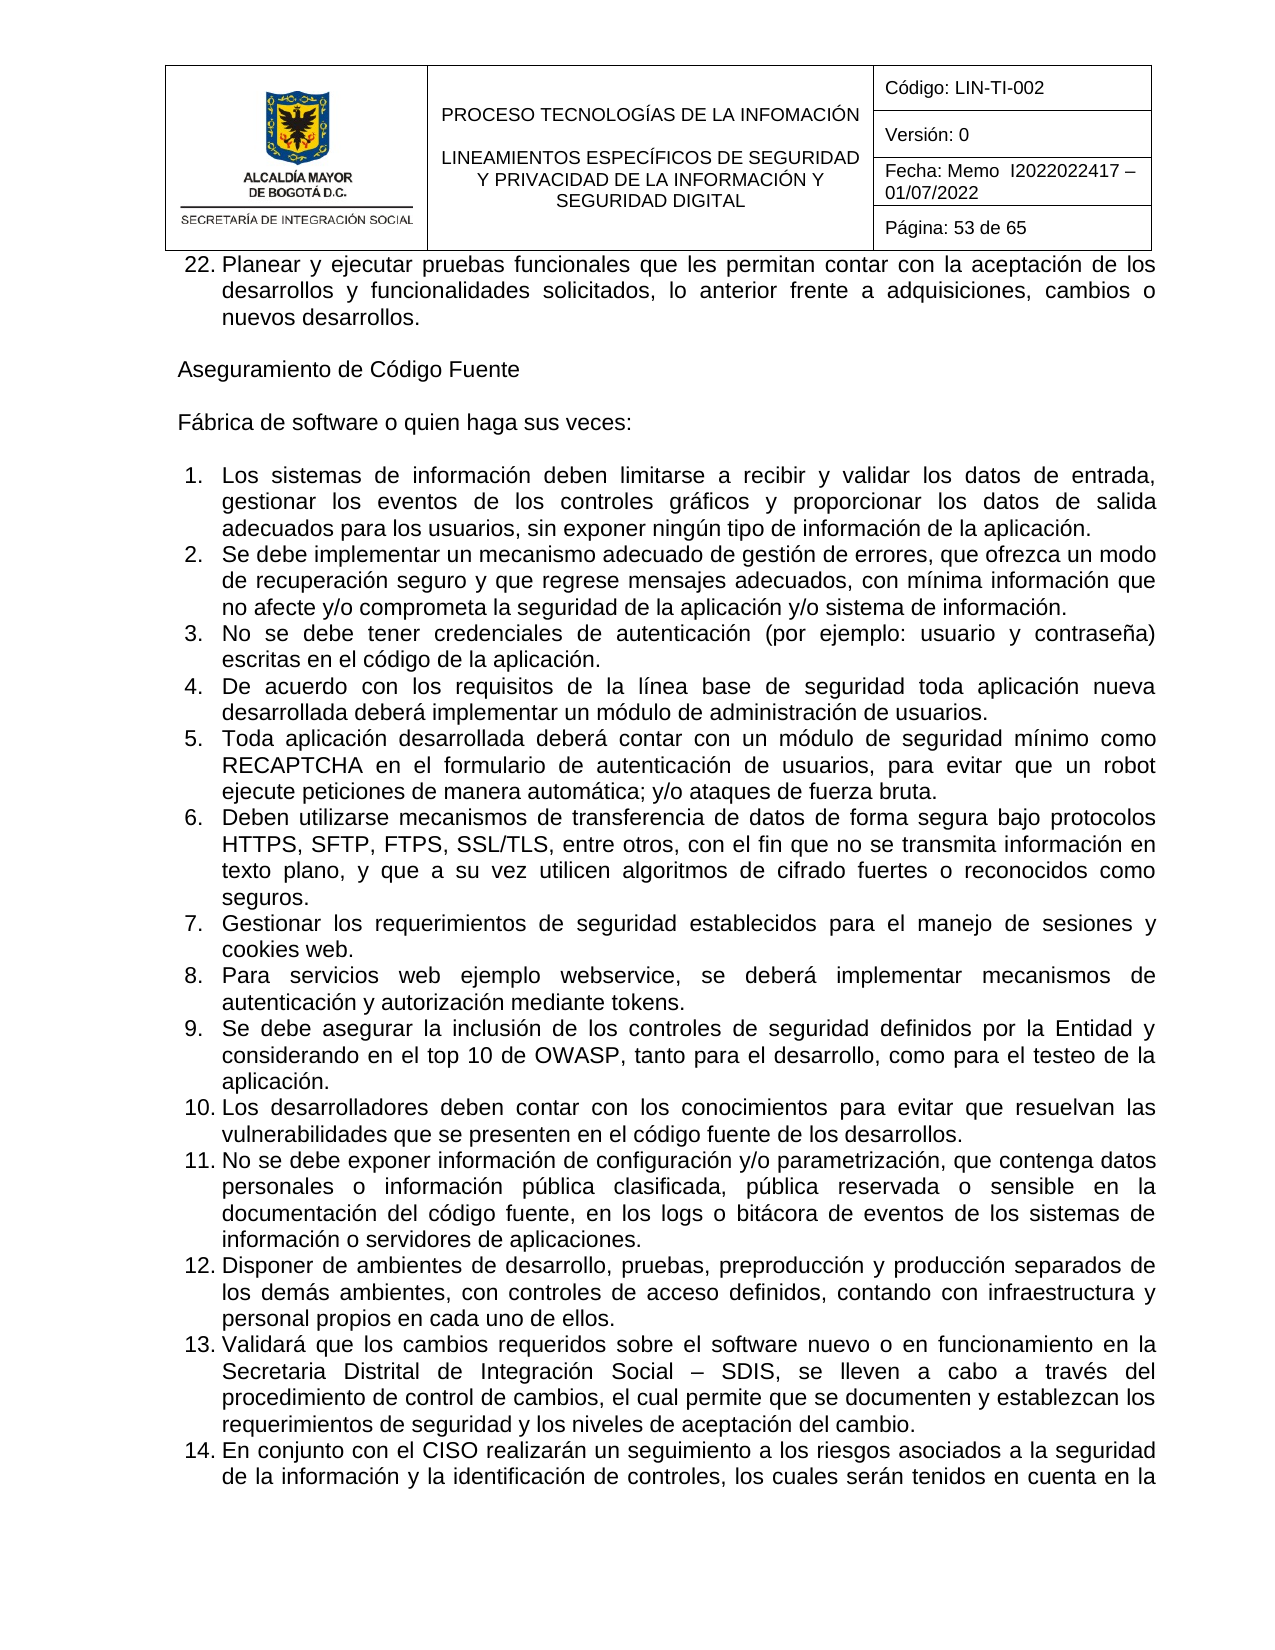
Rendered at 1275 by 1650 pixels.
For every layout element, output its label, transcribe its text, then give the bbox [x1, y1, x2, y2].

list Validará que los cambios requeridos sobre el software nuevo o en funcionamiento en la Secretaria Distrital de Integración Social – SDIS, se lleven a cabo a través del procedimiento de control de cambios, el cual permite que se documenten y establezcan los requerimientos de seguridad y los niveles de aceptación del cambio. [184, 1331, 1157, 1437]
list De acuerdo con los requisitos de la línea base de seguridad toda aplicación nueva desarrollada deberá implementar un módulo de administración de usuarios. [184, 673, 1157, 725]
list Deben utilizarse mecanismos de transferencia de datos de forma segura bajo protocolos HTTPS, SFTP, FTPS, SSL/TLS, entre otros, con el fin que no se transmita información en texto plano, y que a su vez utilicen algoritmos de cifrado fuertes o reconocidos como seguros. [184, 804, 1157, 910]
list Planear y ejecutar pruebas funcionales que les permitan contar con la aceptación de los desarrollos y funcionalidades solicitados, lo anterior frente a adquisiciones, cambios o nuevos desarrollos. [184, 177, 1157, 330]
text Aseguramiento de Código Fuente [177, 356, 1157, 383]
list Gestionar los requerimientos de seguridad establecidos para el manejo de sesiones y cookies web. [184, 910, 1157, 962]
list Los sistemas de información deben limitarse a recibir y validar los datos de entrada, gestionar los eventos de los controles gráficos y proporcionar los datos de salida adecuados para los usuarios, sin exponer ningún tipo de información de la aplicación. [184, 462, 1157, 541]
list Se debe asegurar la inclusión de los controles de seguridad definidos por la Entidad y considerando en el top 10 de OWASP, tanto para el desarrollo, como para el testeo de la aplicación. [184, 1015, 1157, 1094]
text Fábrica de software o quien haga sus veces: [177, 409, 1157, 435]
list No se debe exponer información de configuración y/o parametrización, que contenga datos personales o información pública clasificada, pública reservada o sensible en la documentación del código fuente, en los logs o bitácora de eventos de los sistemas de información o servidores de aplicaciones. [184, 1147, 1157, 1252]
list Disponer de ambientes de desarrollo, pruebas, preproducción y producción separados de los demás ambientes, con controles de acceso definidos, contando con infraestructura y personal propios en cada uno de ellos. [184, 1252, 1157, 1331]
list Para servicios web ejemplo webservice, se deberá implementar mecanismos de autenticación y autorización mediante tokens. [184, 962, 1157, 1015]
list Se debe implementar un mecanismo adecuado de gestión de errores, que ofrezca un modo de recuperación seguro y que regrese mensajes adecuados, con mínima información que no afecte y/o comprometa la seguridad de la aplicación y/o sistema de información. [184, 541, 1157, 620]
picture [180, 91, 413, 224]
list No se debe tener credenciales de autenticación (por ejemplo: usuario y contraseña) escritas en el código de la aplicación. [184, 620, 1157, 673]
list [184, 1437, 1157, 1489]
list Los desarrolladores deben contar con los conocimientos para evitar que resuelvan las vulnerabilidades que se presenten en el código fuente de los desarrollos. [184, 1094, 1157, 1147]
list Toda aplicación desarrollada deberá contar con un módulo de seguridad mínimo como RECAPTCHA en el formulario de autenticación de usuarios, para evitar que un robot ejecute peticiones de manera automática; y/o ataques de fuerza bruta. [184, 725, 1157, 804]
